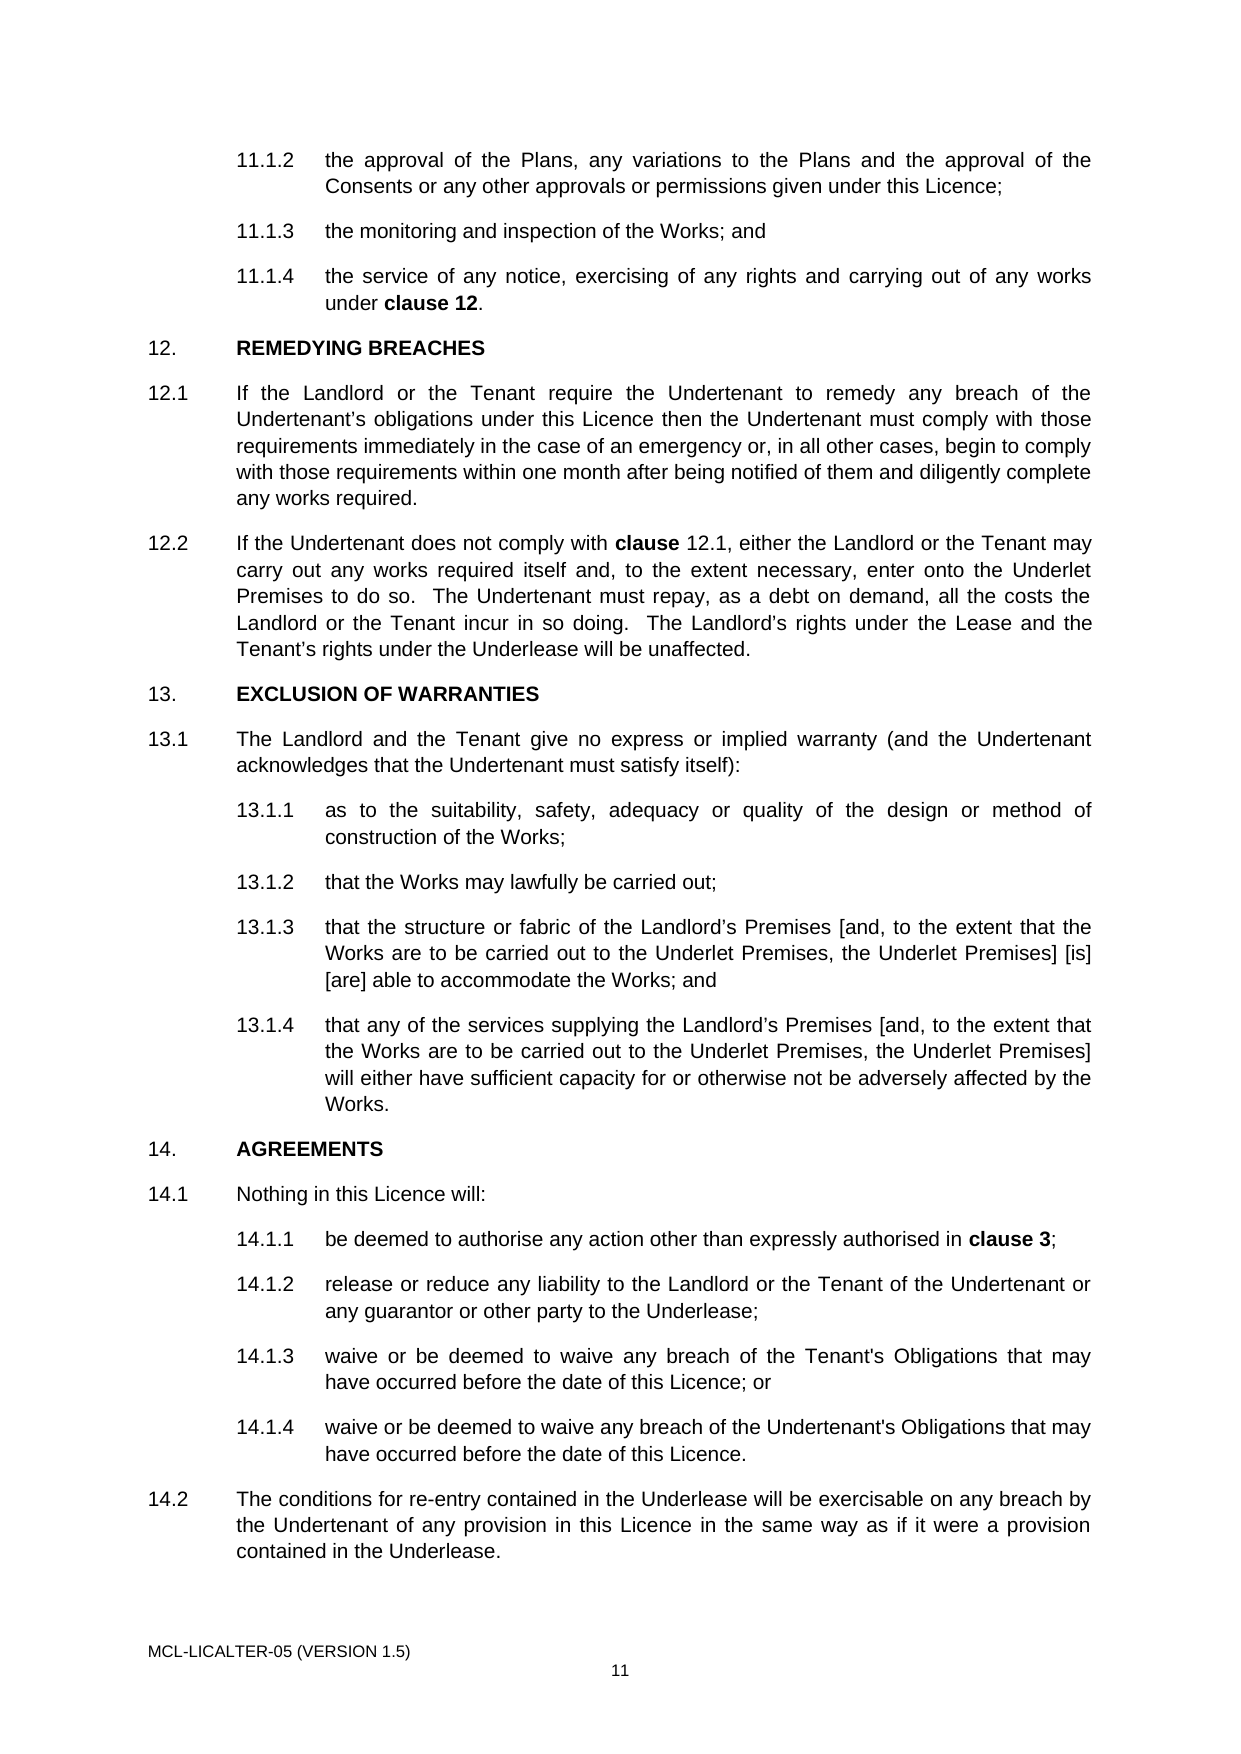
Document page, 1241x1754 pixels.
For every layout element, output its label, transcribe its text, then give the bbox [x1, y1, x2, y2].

subtitle that the Works may lawfully be carried out; [236, 870, 1093, 894]
subtitle Remedying breaches [148, 336, 1093, 359]
subtitle that the structure or fabric of the Landlord’s Premises [and, to the extent that the Works are to be carried out to the Underlet Premises, the Underlet Premises] [is][are] able to accommodate the Works; and [236, 915, 1093, 992]
subtitle If the Undertenant does not comply with clause 12.1, either the Landlord or the Tenant may carry out any works required itself and, to the extent necessary, enter onto the Underlet Premises to do so. The Undertenant must repay, as a debt on demand, all the costs the Landlord or the Tenant incur in so doing. The Landlord’s rights under the Lease and the Tenant’s rights under the Underlease will be unaffected. [148, 531, 1093, 661]
subtitle that any of the services supplying the Landlord’s Premises [and, to the extent that the Works are to be carried out to the Underlet Premises, the Underlet Premises] will either have sufficient capacity for or otherwise not be adversely affected by the Works. [236, 1013, 1093, 1116]
subtitle If the Landlord or the Tenant require the Undertenant to remedy any breach of the Undertenant’s obligations under this Licence then the Undertenant must comply with those requirements immediately in the case of an emergency or, in all other cases, begin to comply with those requirements within one month after being notified of them and diligently complete any works required. [148, 381, 1093, 510]
subtitle waive or be deemed to waive any breach of the Undertenant's Obligations that may have occurred before the date of this Licence. [236, 1415, 1093, 1465]
subtitle Exclusion of warranties [148, 682, 1093, 706]
subtitle as to the suitability, safety, adequacy or quality of the design or method of construction of the Works; [236, 798, 1093, 849]
subtitle the monitoring and inspection of the Works; and [236, 219, 1093, 243]
subtitle the approval of the Plans, any variations to the Plans and the approval of the Consents or any other approvals or permissions given under this Licence; [236, 148, 1093, 198]
subtitle The Landlord and the Tenant give no express or implied warranty (and the Undertenant acknowledges that the Undertenant must satisfy itself): [148, 727, 1093, 777]
subtitle Agreements [148, 1137, 1093, 1161]
subtitle be deemed to authorise any action other than expressly authorised in clause 3; [236, 1227, 1093, 1251]
subtitle The conditions for re-entry contained in the Underlease will be exercisable on any breach by the Undertenant of any provision in this Licence in the same way as if it were a provision contained in the Underlease. [148, 1487, 1093, 1563]
subtitle Nothing in this Licence will: [148, 1182, 1093, 1206]
subtitle release or reduce any liability to the Landlord or the Tenant of the Undertenant or any guarantor or other party to the Underlease; [236, 1272, 1093, 1322]
subtitle waive or be deemed to waive any breach of the Tenant's Obligations that may have occurred before the date of this Licence; or [236, 1344, 1093, 1394]
subtitle the service of any notice, exercising of any rights and carrying out of any works under clause 12. [236, 264, 1093, 314]
